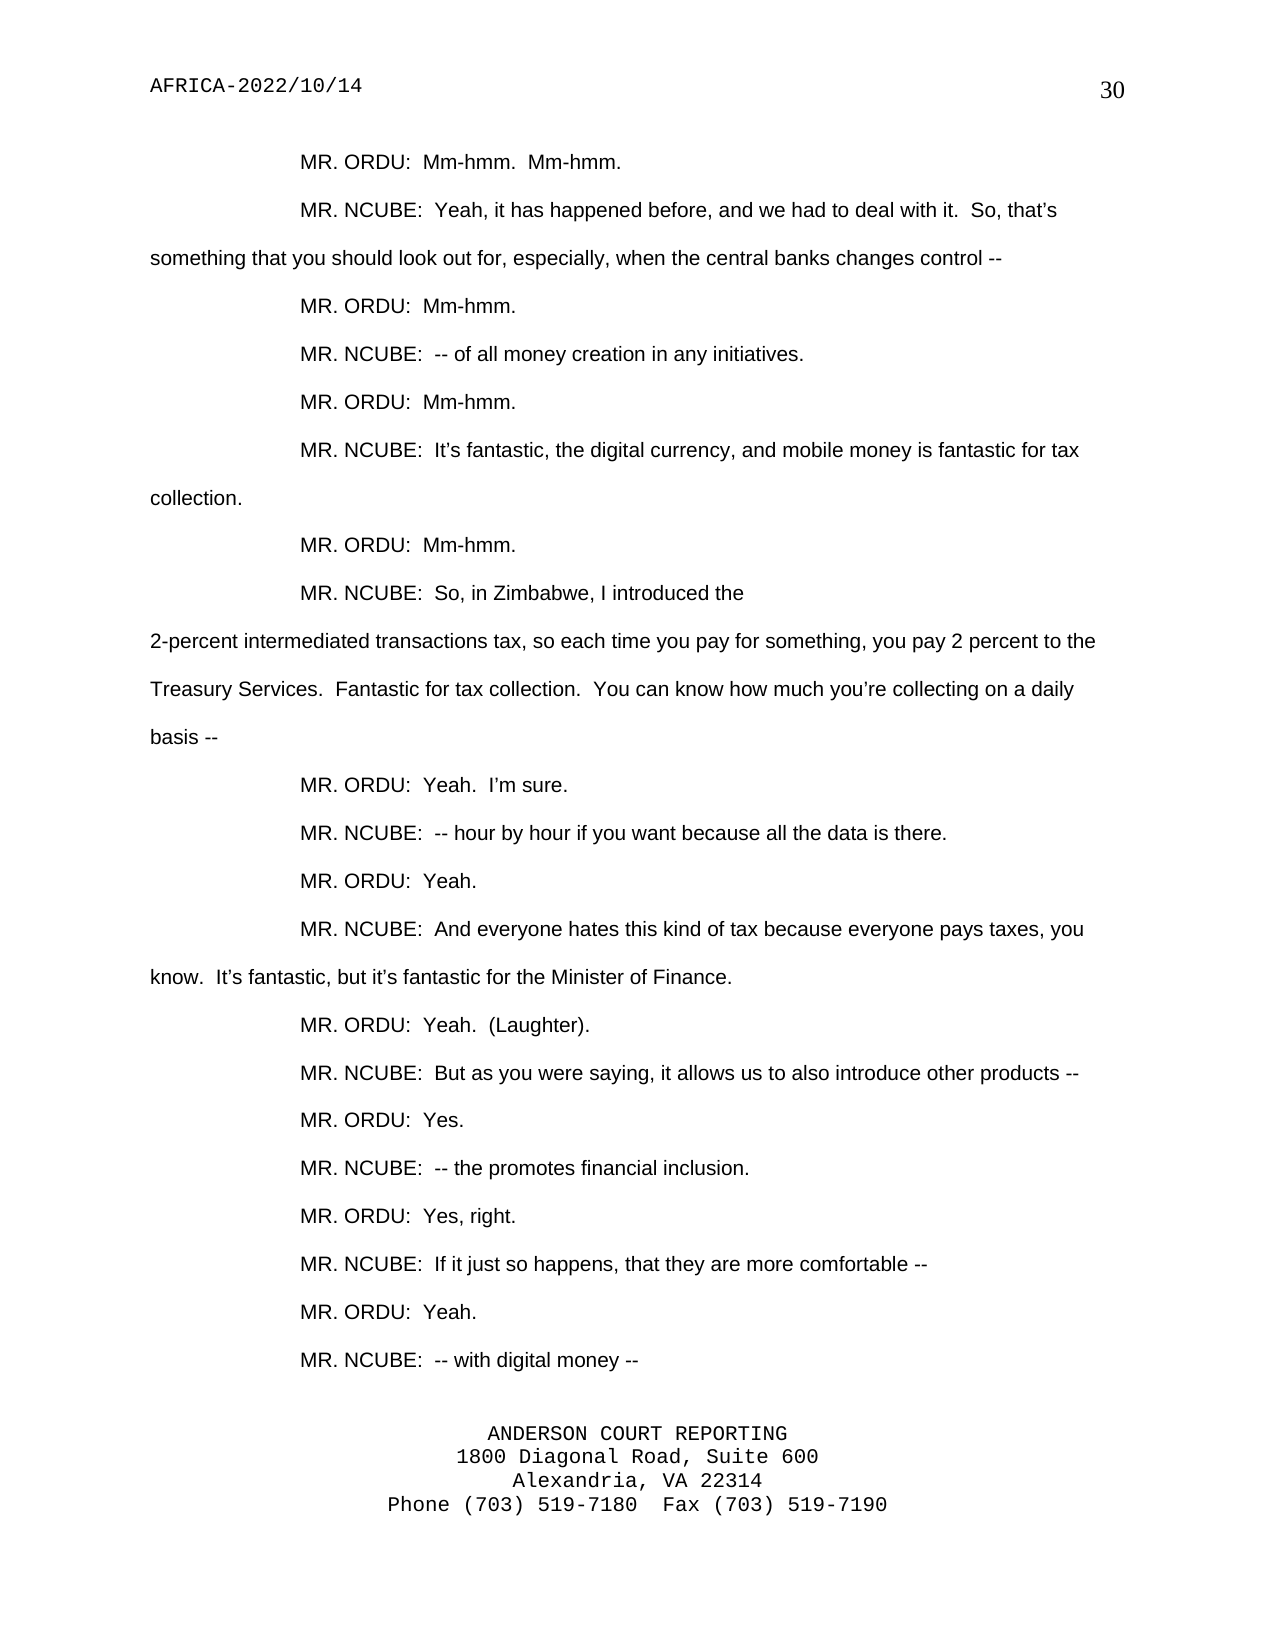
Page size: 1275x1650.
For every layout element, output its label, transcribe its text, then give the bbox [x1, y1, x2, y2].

text MR. ORDU: Mm-hmm. [150, 533, 1125, 557]
text MR. ORDU: Yeah. (Laughter). [150, 1012, 1125, 1036]
text MR. NCUBE: -- hour by hour if you want because all the data is there. [150, 821, 1125, 845]
text MR. ORDU: Mm-hmm. Mm-hmm. [150, 150, 1125, 174]
text MR. ORDU: Yeah. [150, 869, 1125, 893]
text MR. ORDU: Yes. [150, 1108, 1125, 1132]
text MR. NCUBE: Yeah, it has happened before, and we had to deal with it. So, that’s something that you should look out for, especially, when the central banks changes control -- [150, 198, 1125, 270]
text MR. NCUBE: -- the promotes financial inclusion. [150, 1156, 1125, 1180]
text MR. ORDU: Yes, right. [150, 1204, 1125, 1228]
text MR. NCUBE: If it just so happens, that they are more comfortable -- [150, 1252, 1125, 1276]
text MR. ORDU: Yeah. [150, 1300, 1125, 1324]
text MR. ORDU: Yeah. I’m sure. [150, 773, 1125, 797]
text MR. NCUBE: It’s fantastic, the digital currency, and mobile money is fantastic for tax collection. [150, 437, 1125, 509]
text MR. NCUBE: And everyone hates this kind of tax because everyone pays taxes, you know. It’s fantastic, but it’s fantastic for the Minister of Finance. [150, 917, 1125, 988]
text MR. ORDU: Mm-hmm. [150, 389, 1125, 413]
text MR. NCUBE: So, in Zimbabwe, I introduced the [150, 581, 1125, 605]
text MR. NCUBE: -- with digital money -- [150, 1348, 1125, 1372]
text MR. NCUBE: -- of all money creation in any initiatives. [150, 342, 1125, 366]
text MR. ORDU: Mm-hmm. [150, 294, 1125, 318]
text 2-percent intermediated transactions tax, so each time you pay for something, you pay 2 percent to the Treasury Services. Fantastic for tax collection. You can know how much you’re collecting on a daily basis -- [150, 629, 1125, 749]
text MR. NCUBE: But as you were saying, it allows us to also introduce other products -- [150, 1060, 1125, 1084]
